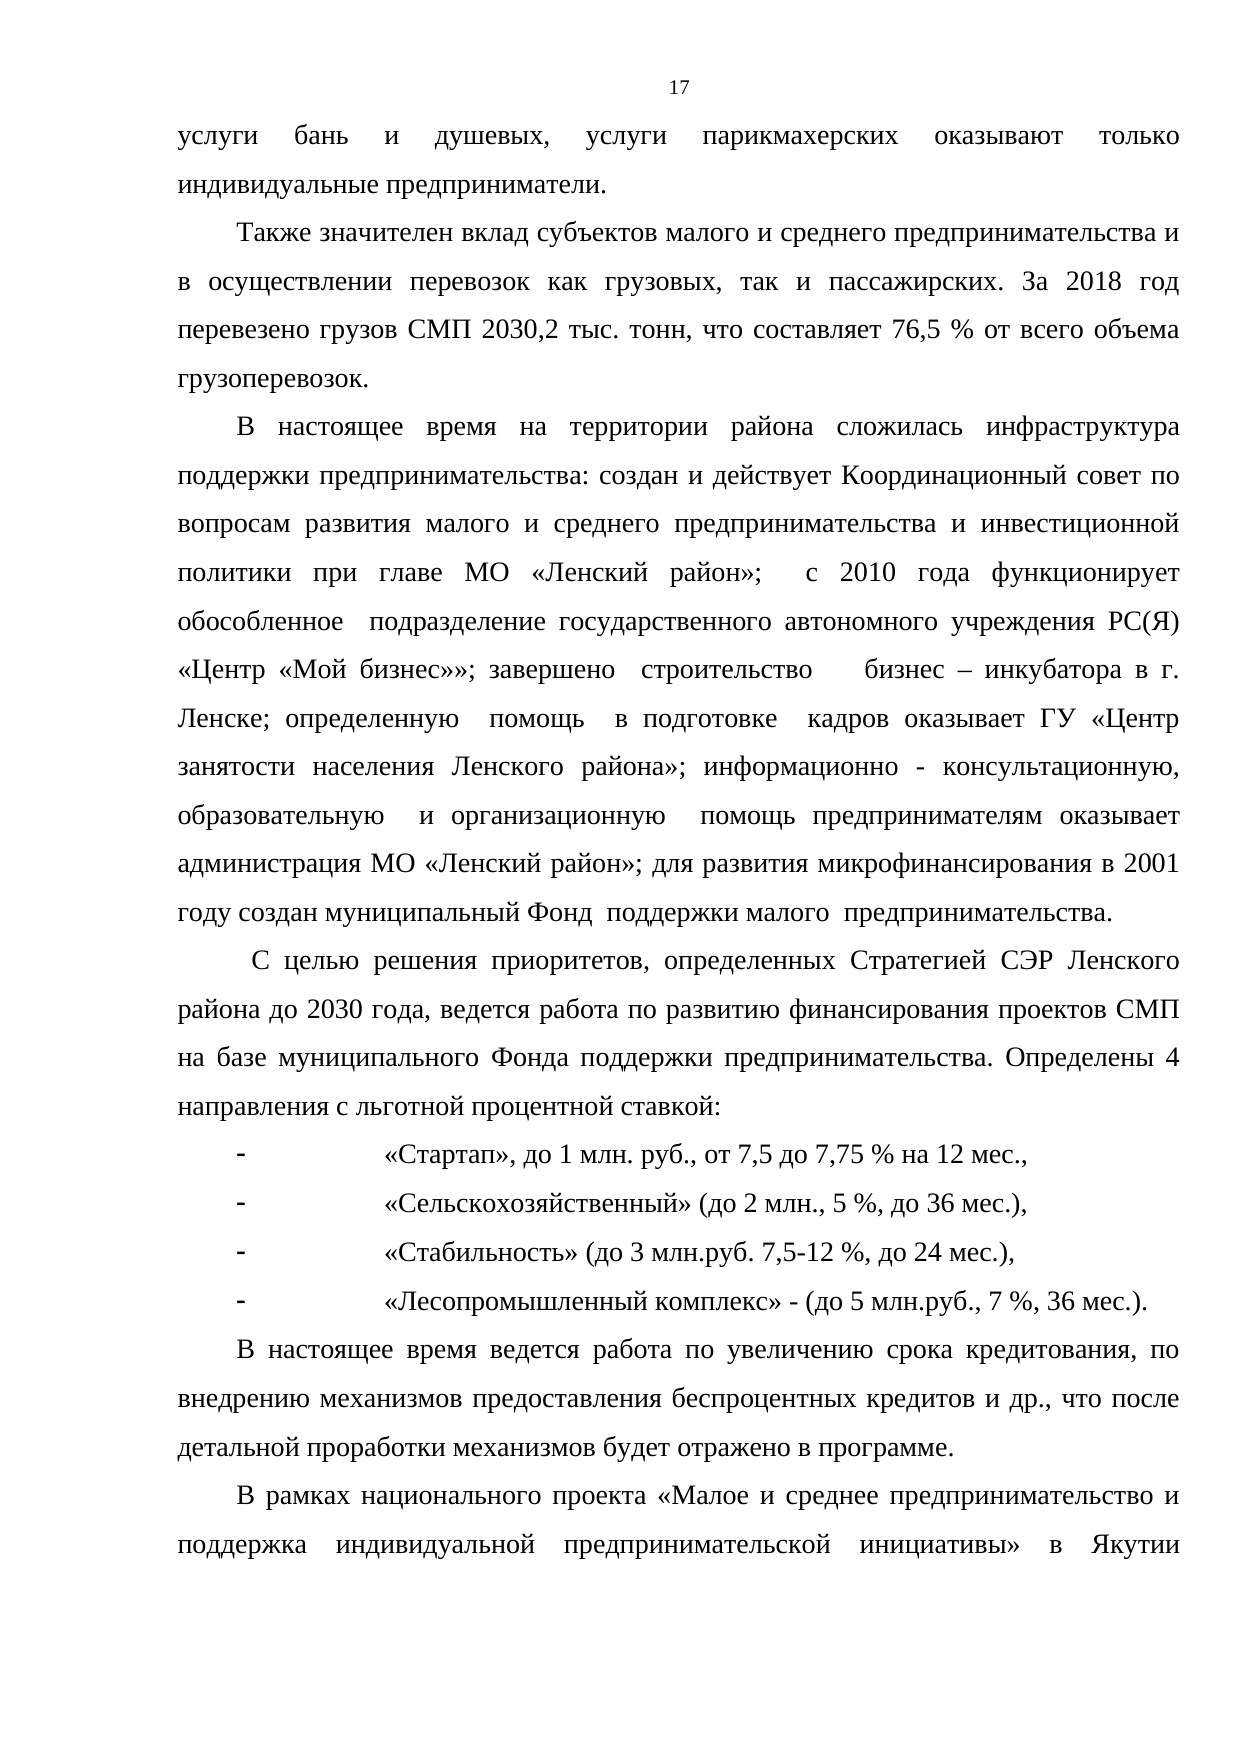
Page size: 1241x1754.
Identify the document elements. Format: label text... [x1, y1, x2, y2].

text Также значителен вклад субъектов малого и среднего предпринимательства и в осуществлении перевозок как грузовых, так и пассажирских. За 2018 год перевезено грузов СМП 2030,2 тыс. тонн, что составляет 76,5 % от всего объема грузоперевозок. [177, 215, 1181, 393]
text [177, 1478, 1181, 1559]
text В настоящее время ведется работа по увеличению срока кредитования, по внедрению механизмов предоставления беспроцентных кредитов и др., что после детальной проработки механизмов будет отражено в программе. [177, 1332, 1181, 1462]
list «Стартап», до 1 млн. руб., от 7,5 до 7,75 % на 12 мес., [177, 1137, 1181, 1170]
text В настоящее время на территории района сложилась инфраструктура поддержки предпринимательства: создан и действует Координационный совет по вопросам развития малого и среднего предпринимательства и инвестиционной политики при главе МО «Ленский район»; с 2010 года функционирует обособленное подразделение государственного автономного учреждения РС(Я) «Центр «Мой бизнес»»; завершено строительство бизнес – инкубатора в г. Ленске; определенную помощь в подготовке кадров оказывает ГУ «Центр занятости населения Ленского района»; информационно - консультационную, образовательную и организационную помощь предпринимателям оказывает администрация МО «Ленский район»; для развития микрофинансирования в 2001 году создан муниципальный Фонд поддержки малого предпринимательства. [177, 409, 1181, 927]
list «Лесопромышленный комплекс» - (до 5 млн.руб., 7 %, 36 мес.). [177, 1284, 1181, 1316]
text С целью решения приоритетов, определенных Стратегией СЭР Ленского района до 2030 года, ведется работа по развитию финансирования проектов СМП на базе муниципального Фонда поддержки предпринимательства. Определены 4 направления с льготной процентной ставкой: [177, 943, 1181, 1121]
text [177, 118, 1181, 199]
list «Сельскохозяйственный» (до 2 млн., 5 %, до 36 мес.), [177, 1186, 1181, 1219]
list «Стабильность» (до 3 млн.руб. 7,5-12 %, до 24 мес.), [177, 1235, 1181, 1267]
